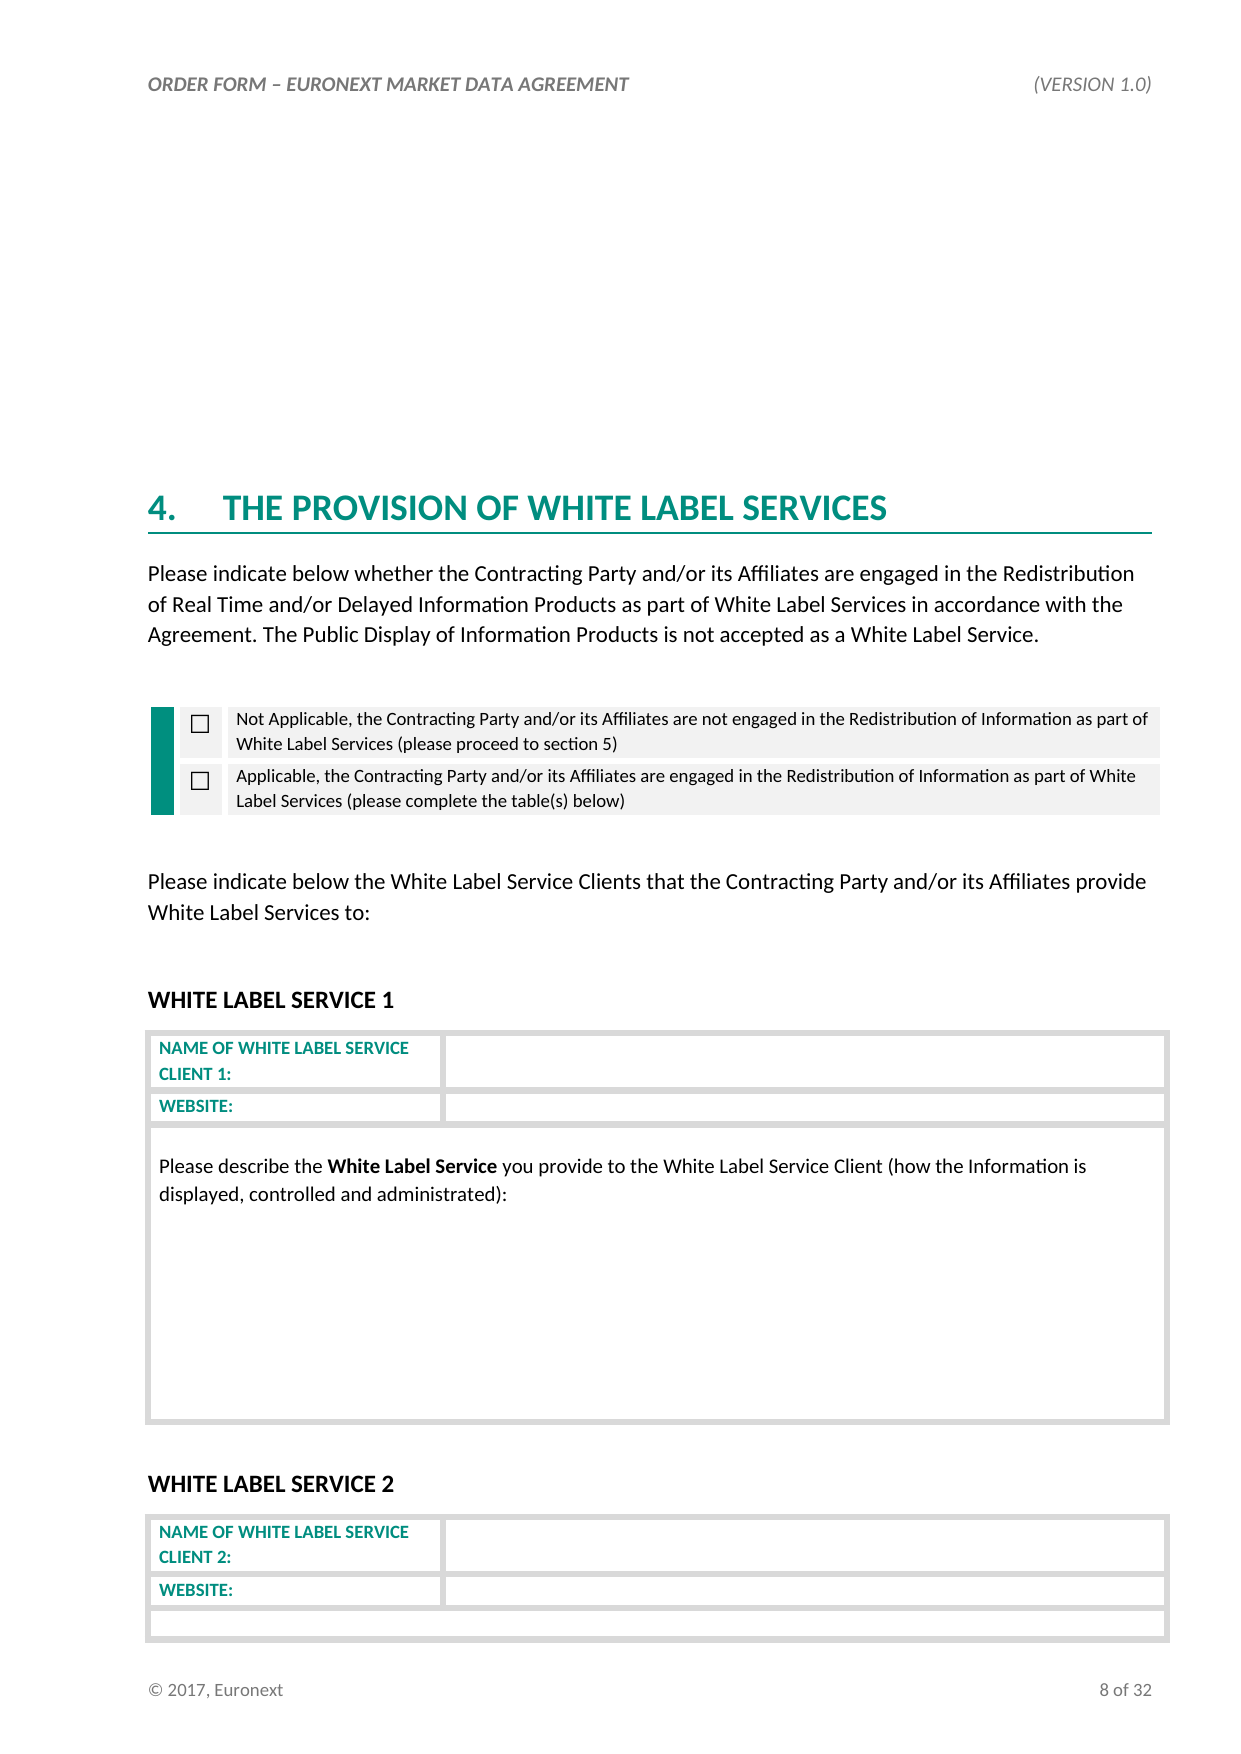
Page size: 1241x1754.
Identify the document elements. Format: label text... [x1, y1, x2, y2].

text WHITE LABEL SERVICE 1 [148, 984, 1152, 1015]
table_header Not Applicable, the Contracting Party and/or its Affiliates are not engaged in the Redistribution of Information as part of White Label Services (please proceed to section 5) [228, 707, 1160, 758]
table_cell [446, 1577, 1164, 1605]
text WHITE LABEL SERVICE 2 [148, 1468, 1152, 1498]
table_header [446, 1520, 1164, 1571]
text Please indicate below the White Label Service Clients that the Contracting Party and/or its Affiliates provide White Label Services to: [148, 867, 1152, 926]
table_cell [151, 1611, 1164, 1636]
table_cell [180, 764, 222, 815]
table_header Name of wHITE LABEL SERVICE CLIENT 2: [151, 1520, 440, 1571]
table_cell Applicable, the Contracting Party and/or its Affiliates are engaged in the Redistribution of Information as part of White Label Services (please complete the table(s) below) [228, 764, 1160, 815]
table_cell [446, 1094, 1164, 1121]
table_header [151, 707, 174, 815]
text Please indicate below whether the Contracting Party and/or its Affiliates are engaged in the Redistribution of Real Time and/or Delayed Information Products as part of White Label Services in accordance with the Agreement. The Public Display of Information Products is not accepted as a White Label Service. [148, 559, 1152, 648]
table_header Name of wHITE LABEL SERVICE CLIENT 1: [151, 1036, 440, 1087]
table_cell WEBSITE: [151, 1577, 440, 1605]
table_header [446, 1036, 1164, 1087]
table_header [180, 707, 222, 758]
subtitle The provision of White Label Services [148, 484, 1152, 532]
table_cell WEBSITE: [151, 1094, 440, 1121]
